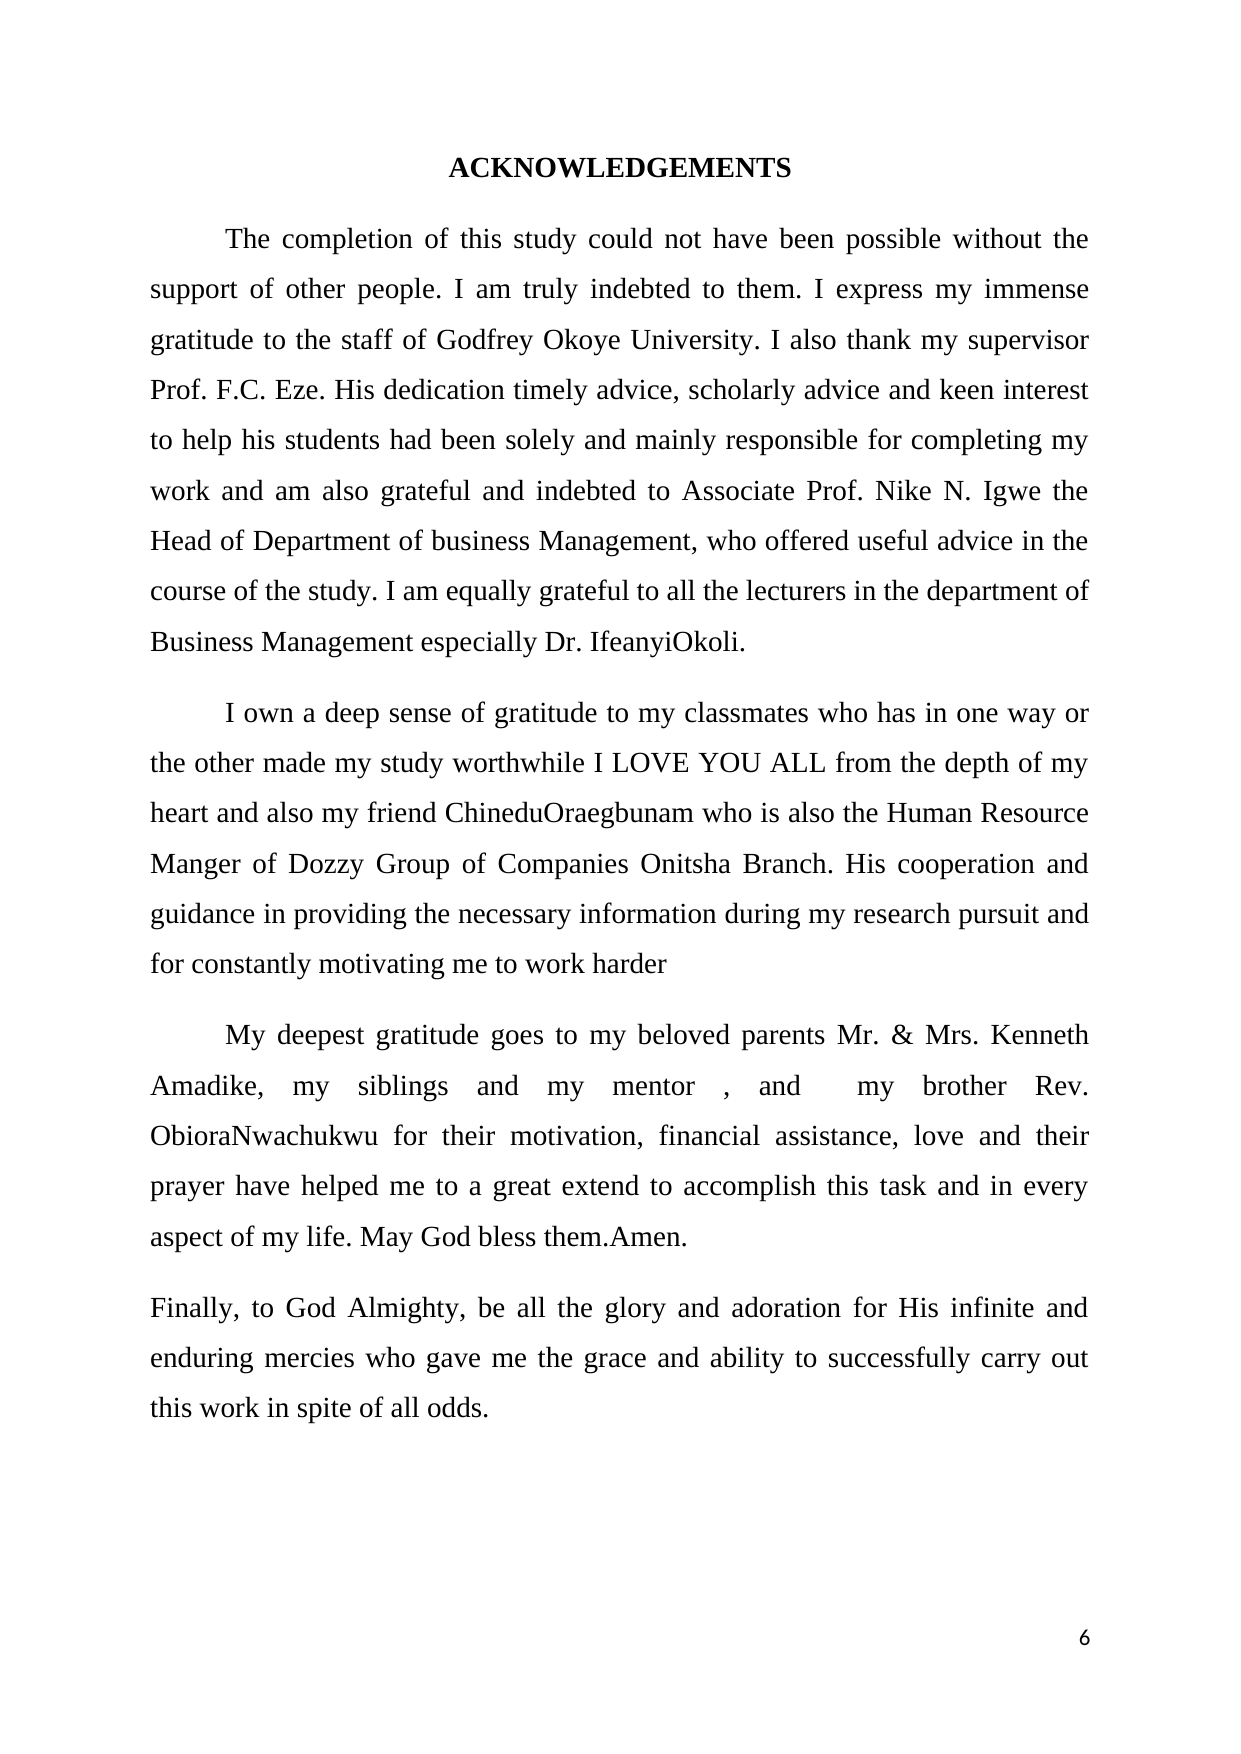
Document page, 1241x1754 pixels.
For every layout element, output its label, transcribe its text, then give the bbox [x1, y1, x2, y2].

text Finally, to God Almighty, be all the glory and adoration for His infinite and enduring mercies who gave me the grace and ability to successfully carry out this work in spite of all odds. [150, 1290, 1090, 1424]
text The completion of this study could not have been possible without the support of other people. I am truly indebted to them. I express my immense gratitude to the staff of Godfrey Okoye University. I also thank my supervisor Prof. F.C. Eze. His dedication timely advice, scholarly advice and keen interest to help his students had been solely and mainly responsible for completing my work and am also grateful and indebted to Associate Prof. Nike N. Igwe the Head of Department of business Management, who offered useful advice in the course of the study. I am equally grateful to all the lecturers in the department of Business Management especially Dr. IfeanyiOkoli. [150, 221, 1090, 657]
text My deepest gratitude goes to my beloved parents Mr. & Mrs. Kenneth Amadike, my siblings and my mentor , and my brother Rev. ObioraNwachukwu for their motivation, financial assistance, love and their prayer have helped me to a great extend to accomplish this task and in every aspect of my life. May God bless them.Amen. [150, 1017, 1090, 1252]
text ACKNOWLEDGEMENTS [150, 150, 1090, 183]
text I own a deep sense of gratitude to my classmates who has in one way or the other made my study worthwhile I LOVE YOU ALL from the depth of my heart and also my friend ChineduOraegbunam who is also the Human Resource Manger of Dozzy Group of Companies Onitsha Branch. His cooperation and guidance in providing the necessary information during my research pursuit and for constantly motivating me to work harder [150, 695, 1090, 980]
